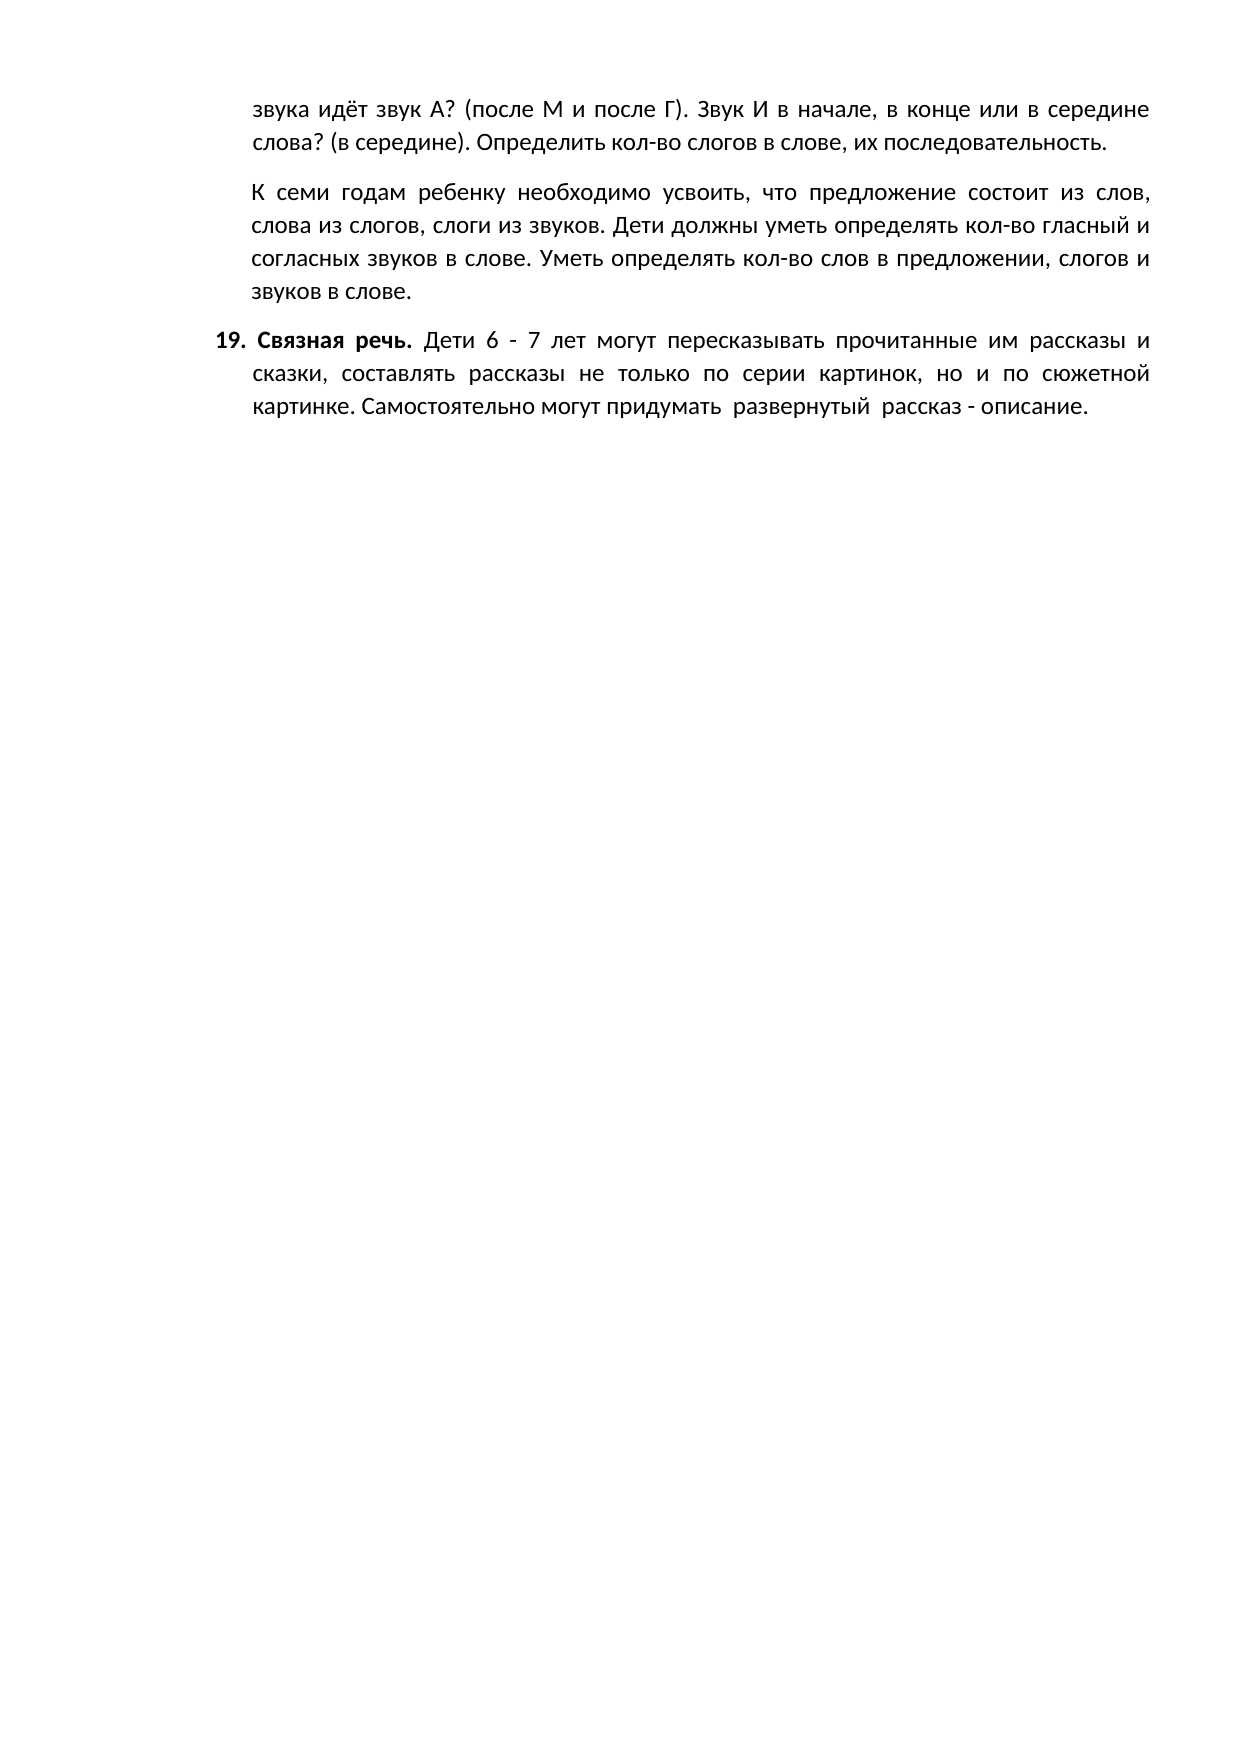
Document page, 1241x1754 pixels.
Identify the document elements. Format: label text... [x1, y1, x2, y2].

text 19. Связная речь. Дети 6 - 7 лет могут пересказывать прочитанные им рассказы и сказки, составлять рассказы не только по серии картинок, но и по сюжетной картинке. Самостоятельно могут придумать развернутый рассказ - описание. [215, 324, 1152, 421]
text К семи годам ребенку необходимо усвоить, что предложение состоит из слов, слова из слогов, слоги из звуков. Дети должны уметь определять кол-во гласный и согласных звуков в слове. Уметь определять кол-во слов в предложении, слогов и звуков в слове. [251, 176, 1152, 305]
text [215, 94, 1152, 157]
